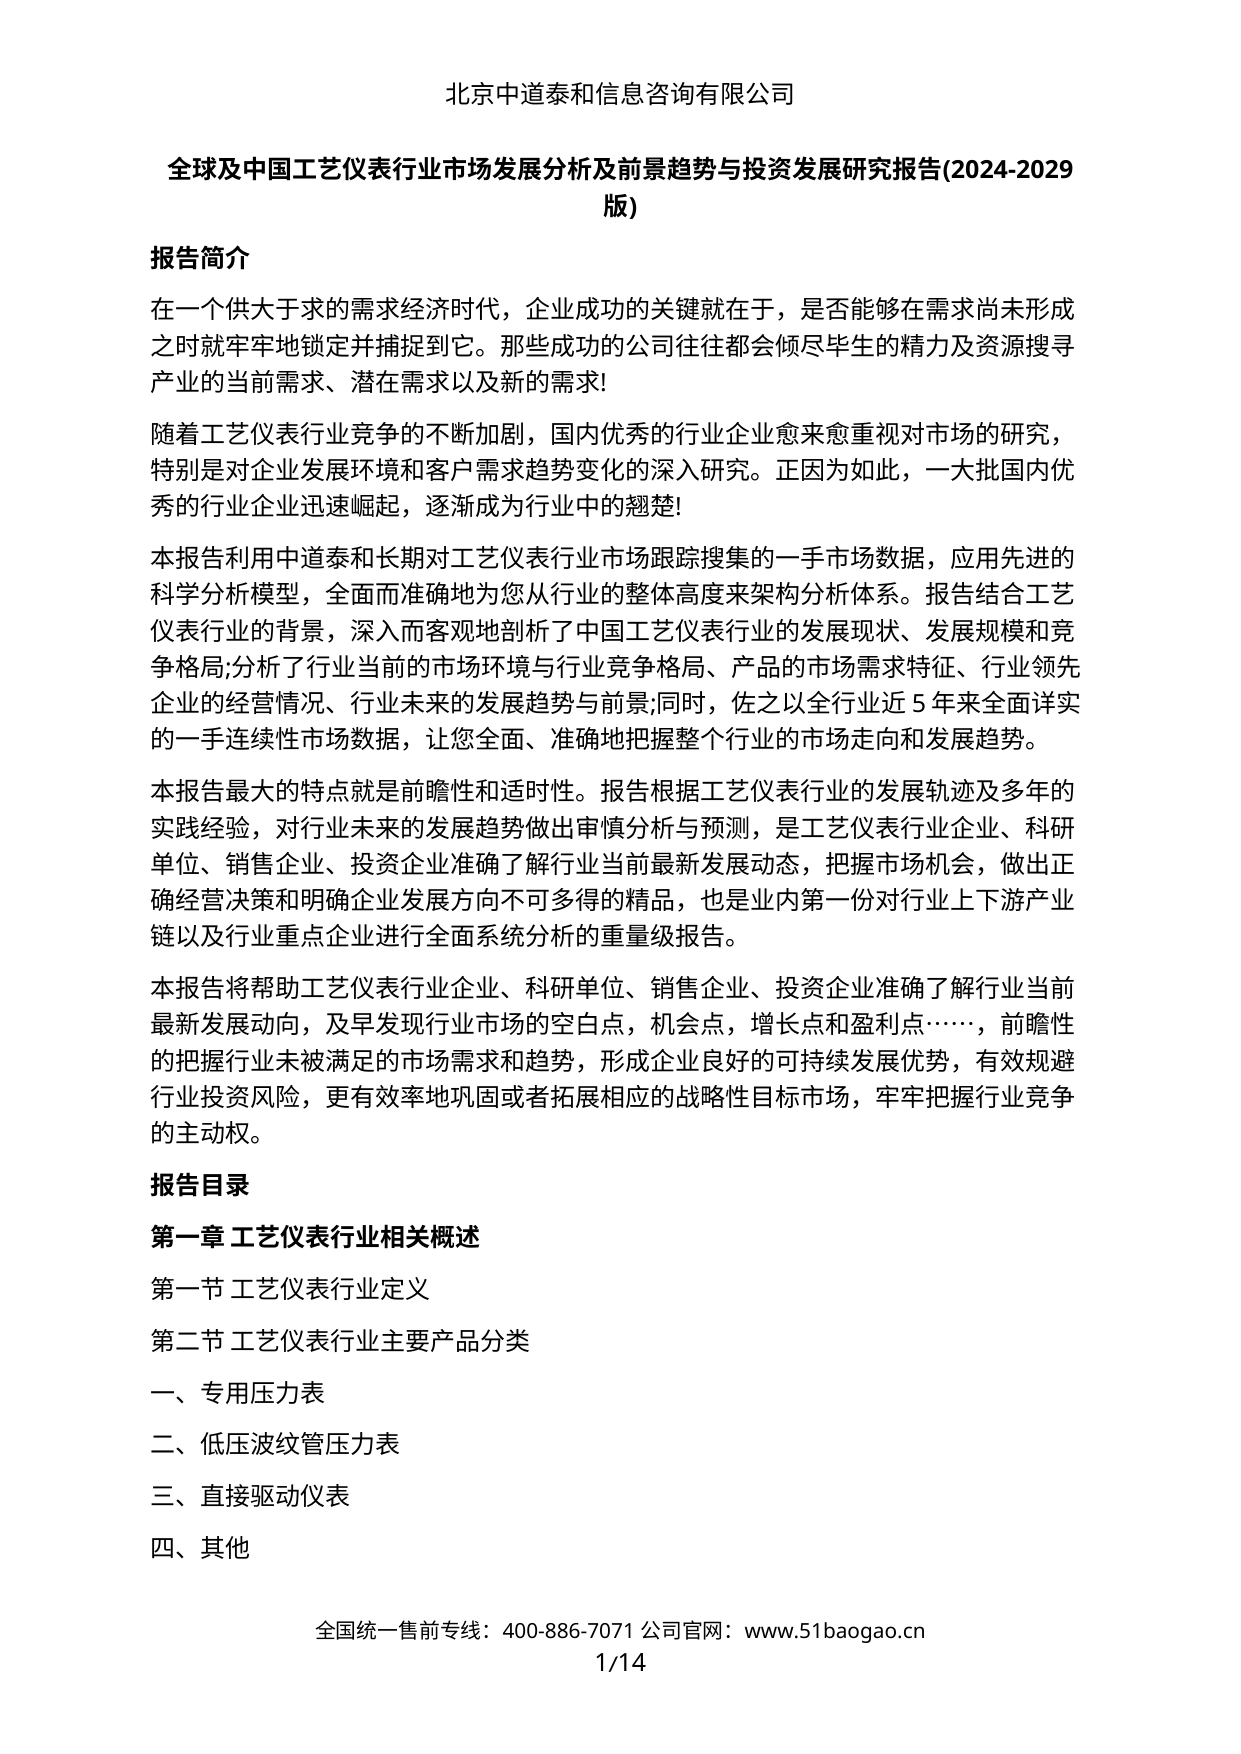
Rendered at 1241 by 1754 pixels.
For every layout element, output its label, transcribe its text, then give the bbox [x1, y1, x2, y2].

text 第一节 工艺仪表行业定义 [150, 1269, 1090, 1306]
text 四、其他 [150, 1529, 1090, 1565]
text 全球及中国工艺仪表行业市场发展分析及前景趋势与投资发展研究报告(2024-2029版) [150, 150, 1090, 222]
text 二、低压波纹管压力表 [150, 1425, 1090, 1461]
text 第一章 工艺仪表行业相关概述 [150, 1217, 1090, 1254]
text 第二节 工艺仪表行业主要产品分类 [150, 1321, 1090, 1357]
text 三、直接驱动仪表 [150, 1477, 1090, 1513]
text 本报告将帮助工艺仪表行业企业、科研单位、销售企业、投资企业准确了解行业当前最新发展动向，及早发现行业市场的空白点，机会点，增长点和盈利点……，前瞻性的把握行业未被满足的市场需求和趋势，形成企业良好的可持续发展优势，有效规避行业投资风险，更有效率地巩固或者拓展相应的战略性目标市场，牢牢把握行业竞争的主动权。 [150, 969, 1090, 1150]
text 报告目录 [150, 1166, 1090, 1202]
text 本报告最大的特点就是前瞻性和适时性。报告根据工艺仪表行业的发展轨迹及多年的实践经验，对行业未来的发展趋势做出审慎分析与预测，是工艺仪表行业企业、科研单位、销售企业、投资企业准确了解行业当前最新发展动态，把握市场机会，做出正确经营决策和明确企业发展方向不可多得的精品，也是业内第一份对行业上下游产业链以及行业重点企业进行全面系统分析的重量级报告。 [150, 772, 1090, 953]
text 本报告利用中道泰和长期对工艺仪表行业市场跟踪搜集的一手市场数据，应用先进的科学分析模型，全面而准确地为您从行业的整体高度来架构分析体系。报告结合工艺仪表行业的背景，深入而客观地剖析了中国工艺仪表行业的发展现状、发展规模和竞争格局;分析了行业当前的市场环境与行业竞争格局、产品的市场需求特征、行业领先企业的经营情况、行业未来的发展趋势与前景;同时，佐之以全行业近5年来全面详实的一手连续性市场数据，让您全面、准确地把握整个行业的市场走向和发展趋势。 [150, 539, 1090, 756]
text 在一个供大于求的需求经济时代，企业成功的关键就在于，是否能够在需求尚未形成之时就牢牢地锁定并捕捉到它。那些成功的公司往往都会倾尽毕生的精力及资源搜寻产业的当前需求、潜在需求以及新的需求! [150, 290, 1090, 399]
text 随着工艺仪表行业竞争的不断加剧，国内优秀的行业企业愈来愈重视对市场的研究，特别是对企业发展环境和客户需求趋势变化的深入研究。正因为如此，一大批国内优秀的行业企业迅速崛起，逐渐成为行业中的翘楚! [150, 414, 1090, 523]
text 报告简介 [150, 238, 1090, 274]
text 一、专用压力表 [150, 1373, 1090, 1409]
